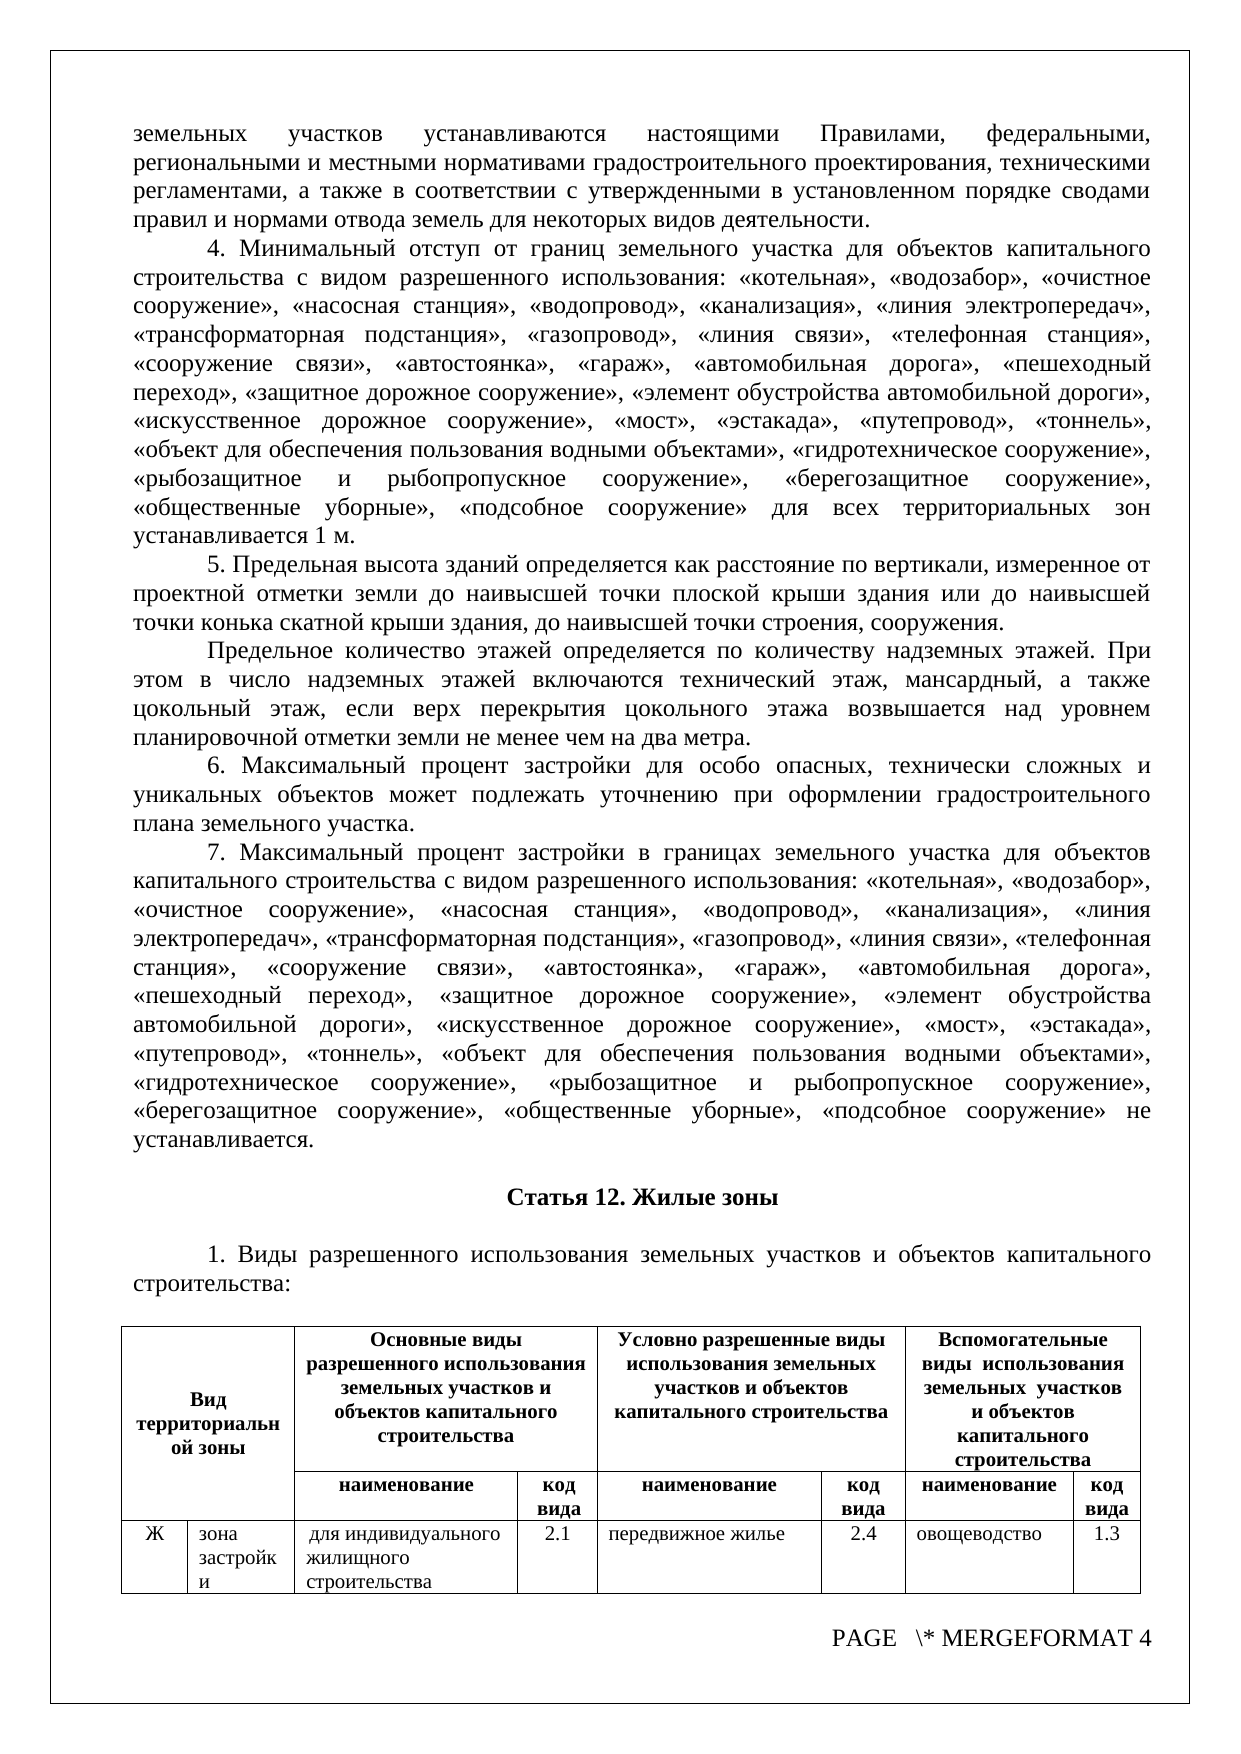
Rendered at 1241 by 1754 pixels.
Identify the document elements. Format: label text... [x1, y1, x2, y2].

table_cell наименование [295, 1472, 517, 1520]
text Предельное количество этажей определяется по количеству надземных этажей. При этом в число надземных этажей включаются технический этаж, мансардный, а также цокольный этаж, если верх перекрытия цокольного этажа возвышается над уровнем планировочной отметки земли не менее чем на два метра. [133, 636, 1152, 751]
text 7. Максимальный процент застройки в границах земельного участка для объектов капитального строительства с видом разрешенного использования: «котельная», «водозабор», «очистное сооружение», «насосная станция», «водопровод», «канализация», «линия электропередач», «трансформаторная подстанция», «газопровод», «линия связи», «телефонная станция», «сооружение связи», «автостоянка», «гараж», «автомобильная дорога», «пешеходный переход», «защитное дорожное сооружение», «элемент обустройства автомобильной дороги», «искусственное дорожное сооружение», «мост», «эстакада», «путепровод», «тоннель», «объект для обеспечения пользования водными объектами», «гидротехническое сооружение», «рыбозащитное и рыбопропускное сооружение», «берегозащитное сооружение», «общественные уборные», «подсобное сооружение» не устанавливается. [133, 837, 1152, 1153]
table_cell наименование [598, 1472, 821, 1520]
table_cell овощеводство [906, 1521, 1073, 1593]
table_header Вспомогательные виды использования земельных участков и объектов капитального строительства [906, 1327, 1140, 1471]
table_header Основные виды разрешенного использования земельных участков и объектов капитального строительства [295, 1327, 597, 1471]
text 5. Предельная высота зданий определяется как расстояние по вертикали, измеренное от проектной отметки земли до наивысшей точки плоской крыши здания или до наивысшей точки конька скатной крыши здания, до наивысшей точки строения, сооружения. [133, 549, 1152, 636]
table_cell 1.3 [1074, 1521, 1140, 1593]
table_cell передвижное жилье [598, 1521, 821, 1593]
table_header Вид территориальной зоны [122, 1327, 294, 1520]
table_cell 2.1 [518, 1521, 597, 1593]
table_header Условно разрешенные виды использования земельных участков и объектов капитального строительства [598, 1327, 905, 1471]
text 6. Максимальный процент застройки для особо опасных, технически сложных и уникальных объектов может подлежать уточнению при оформлении градостроительного плана земельного участка. [133, 751, 1152, 837]
table_cell 2.4 [822, 1521, 905, 1593]
text Статья 12. Жилые зоны [133, 1182, 1152, 1211]
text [133, 118, 1152, 233]
table_cell для индивидуального жилищного строительства [295, 1521, 517, 1593]
table_cell Ж [122, 1521, 187, 1593]
table_cell наименование [906, 1472, 1073, 1520]
text 1. Виды разрешенного использования земельных участков и объектов капитального строительства: [133, 1239, 1152, 1297]
table_cell код вида [822, 1472, 905, 1520]
text 4. Минимальный отступ от границ земельного участка для объектов капитального строительства с видом разрешенного использования: «котельная», «водозабор», «очистное сооружение», «насосная станция», «водопровод», «канализация», «линия электропередач», «трансформаторная подстанция», «газопровод», «линия связи», «телефонная станция», «сооружение связи», «автостоянка», «гараж», «автомобильная дорога», «пешеходный переход», «защитное дорожное сооружение», «элемент обустройства автомобильной дороги», «искусственное дорожное сооружение», «мост», «эстакада», «путепровод», «тоннель», «объект для обеспечения пользования водными объектами», «гидротехническое сооружение», «рыбозащитное и рыбопропускное сооружение», «берегозащитное сооружение», «общественные уборные», «подсобное сооружение» для всех территориальных зон устанавливается 1 м. [133, 233, 1152, 549]
table_cell код вида [518, 1472, 597, 1520]
table_cell код вида [1074, 1472, 1140, 1520]
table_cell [188, 1521, 294, 1593]
